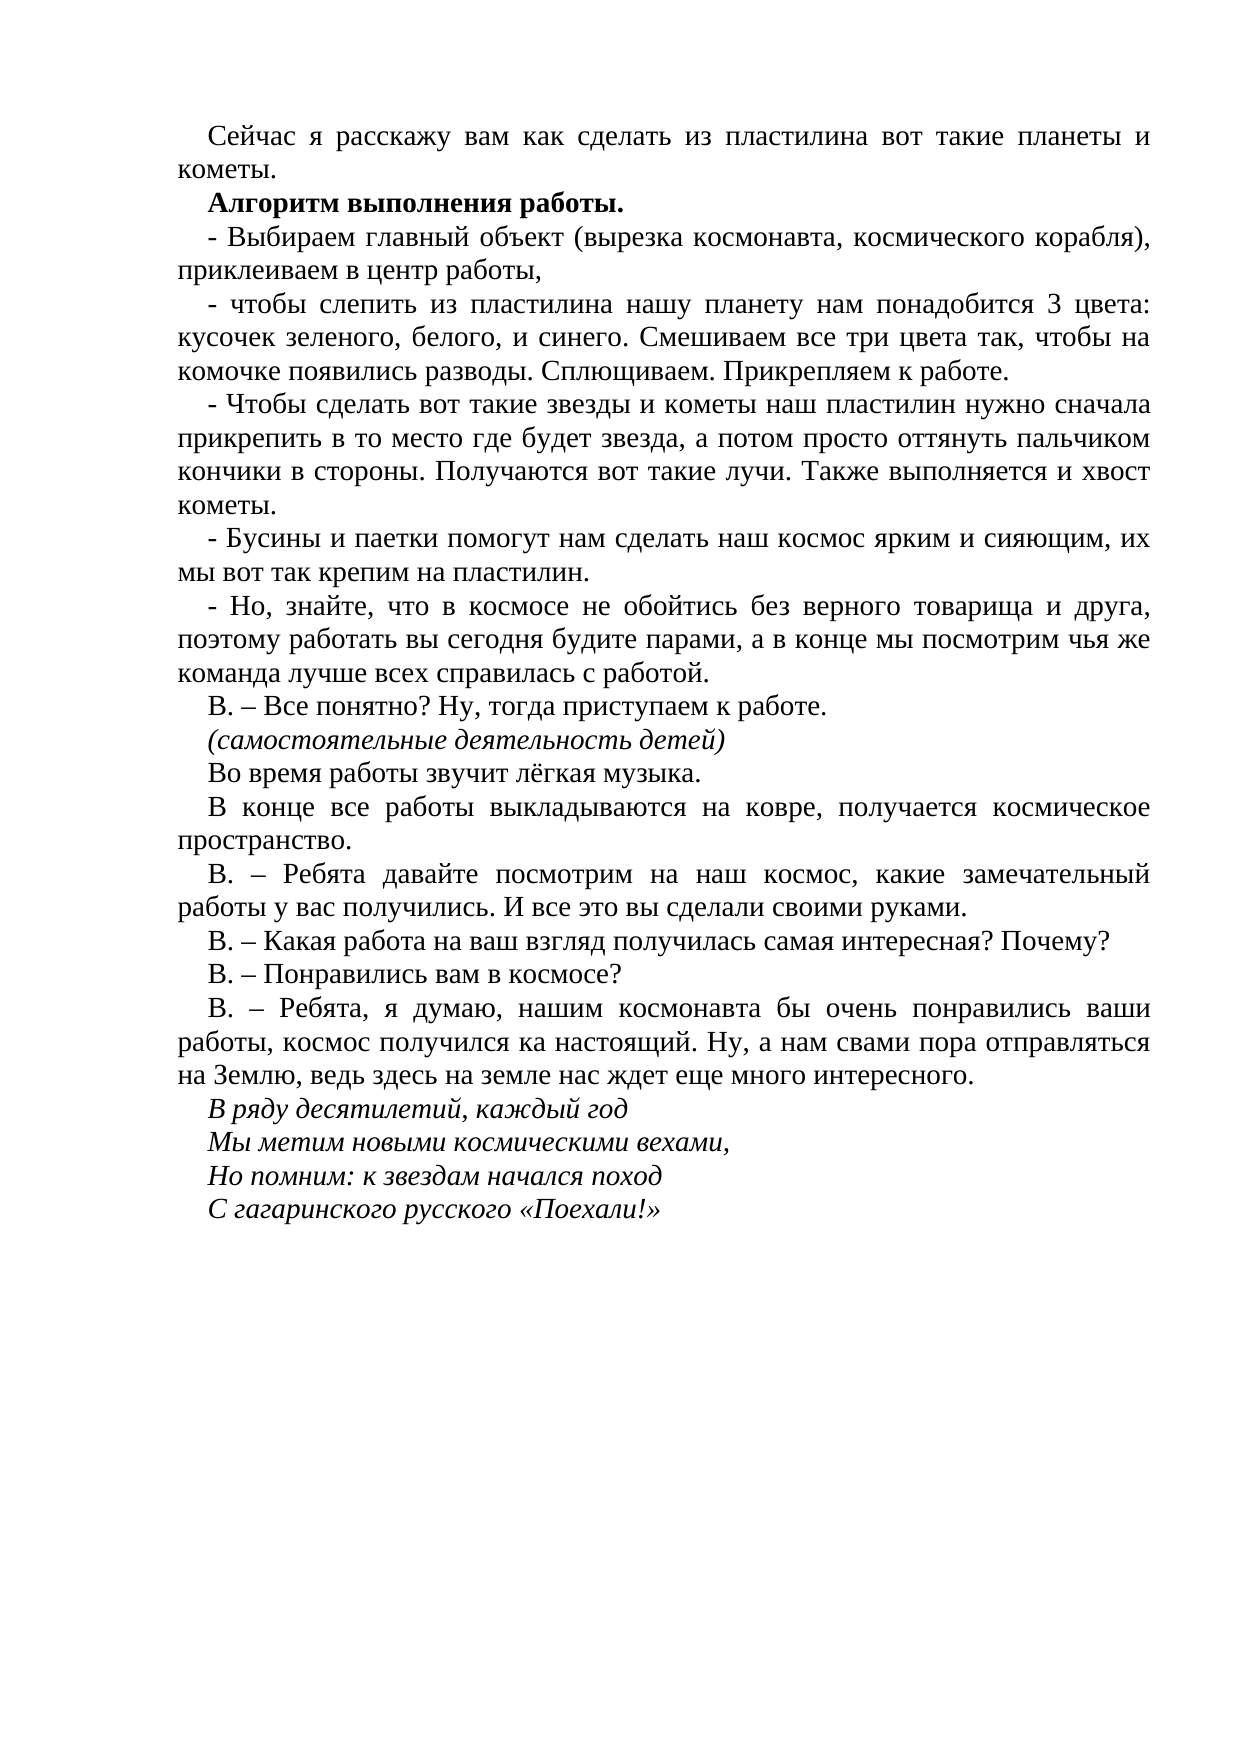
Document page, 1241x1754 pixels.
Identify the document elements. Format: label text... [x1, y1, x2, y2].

text В. – Понравились вам в космосе? [177, 957, 1152, 990]
text В. – Какая работа на ваш взгляд получилась самая интересная? Почему? [177, 923, 1152, 957]
text (самостоятельные деятельность детей) [177, 722, 1152, 755]
text Мы метим новыми космическими вехами, [177, 1124, 1152, 1158]
text Алгоритм выполнения работы. [177, 185, 1152, 219]
text В конце все работы выкладываются на ковре, получается космическое пространство. [177, 789, 1152, 856]
text Во время работы звучит лёгкая музыка. [177, 755, 1152, 789]
text Но помним: к звездам начался поход [177, 1158, 1152, 1191]
text - Выбираем главный объект (вырезка космонавта, космического корабля), приклеиваем в центр работы, [177, 219, 1152, 286]
text - Но, знайте, что в космосе не обойтись без верного товарища и друга, поэтому работать вы сегодня будите парами, а в конце мы посмотрим чья же команда лучше всех справилась с работой. [177, 588, 1152, 688]
text В ряду десятилетий, каждый год [177, 1091, 1152, 1124]
text - Бусины и паетки помогут нам сделать наш космос ярким и сияющим, их мы вот так крепим на пластилин. [177, 521, 1152, 588]
text С гагаринского русского «Поехали!» [177, 1191, 1152, 1225]
text Сейчас я расскажу вам как сделать из пластилина вот такие планеты и кометы. [177, 118, 1152, 185]
text - Чтобы сделать вот такие звезды и кометы наш пластилин нужно сначала прикрепить в то место где будет звезда, а потом просто оттянуть пальчиком кончики в стороны. Получаются вот такие лучи. Также выполняется и хвост кометы. [177, 386, 1152, 521]
text В. – Все понятно? Ну, тогда приступаем к работе. [177, 688, 1152, 722]
text В. – Ребята давайте посмотрим на наш космос, какие замечательный работы у вас получились. И все это вы сделали своими руками. [177, 856, 1152, 923]
text В. – Ребята, я думаю, нашим космонавта бы очень понравились ваши работы, космос получился ка настоящий. Ну, а нам свами пора отправляться на Землю, ведь здесь на земле нас ждет еще много интересного. [177, 990, 1152, 1091]
text - чтобы слепить из пластилина нашу планету нам понадобится 3 цвета: кусочек зеленого, белого, и синего. Смешиваем все три цвета так, чтобы на комочке появились разводы. Сплющиваем. Прикрепляем к работе. [177, 286, 1152, 386]
